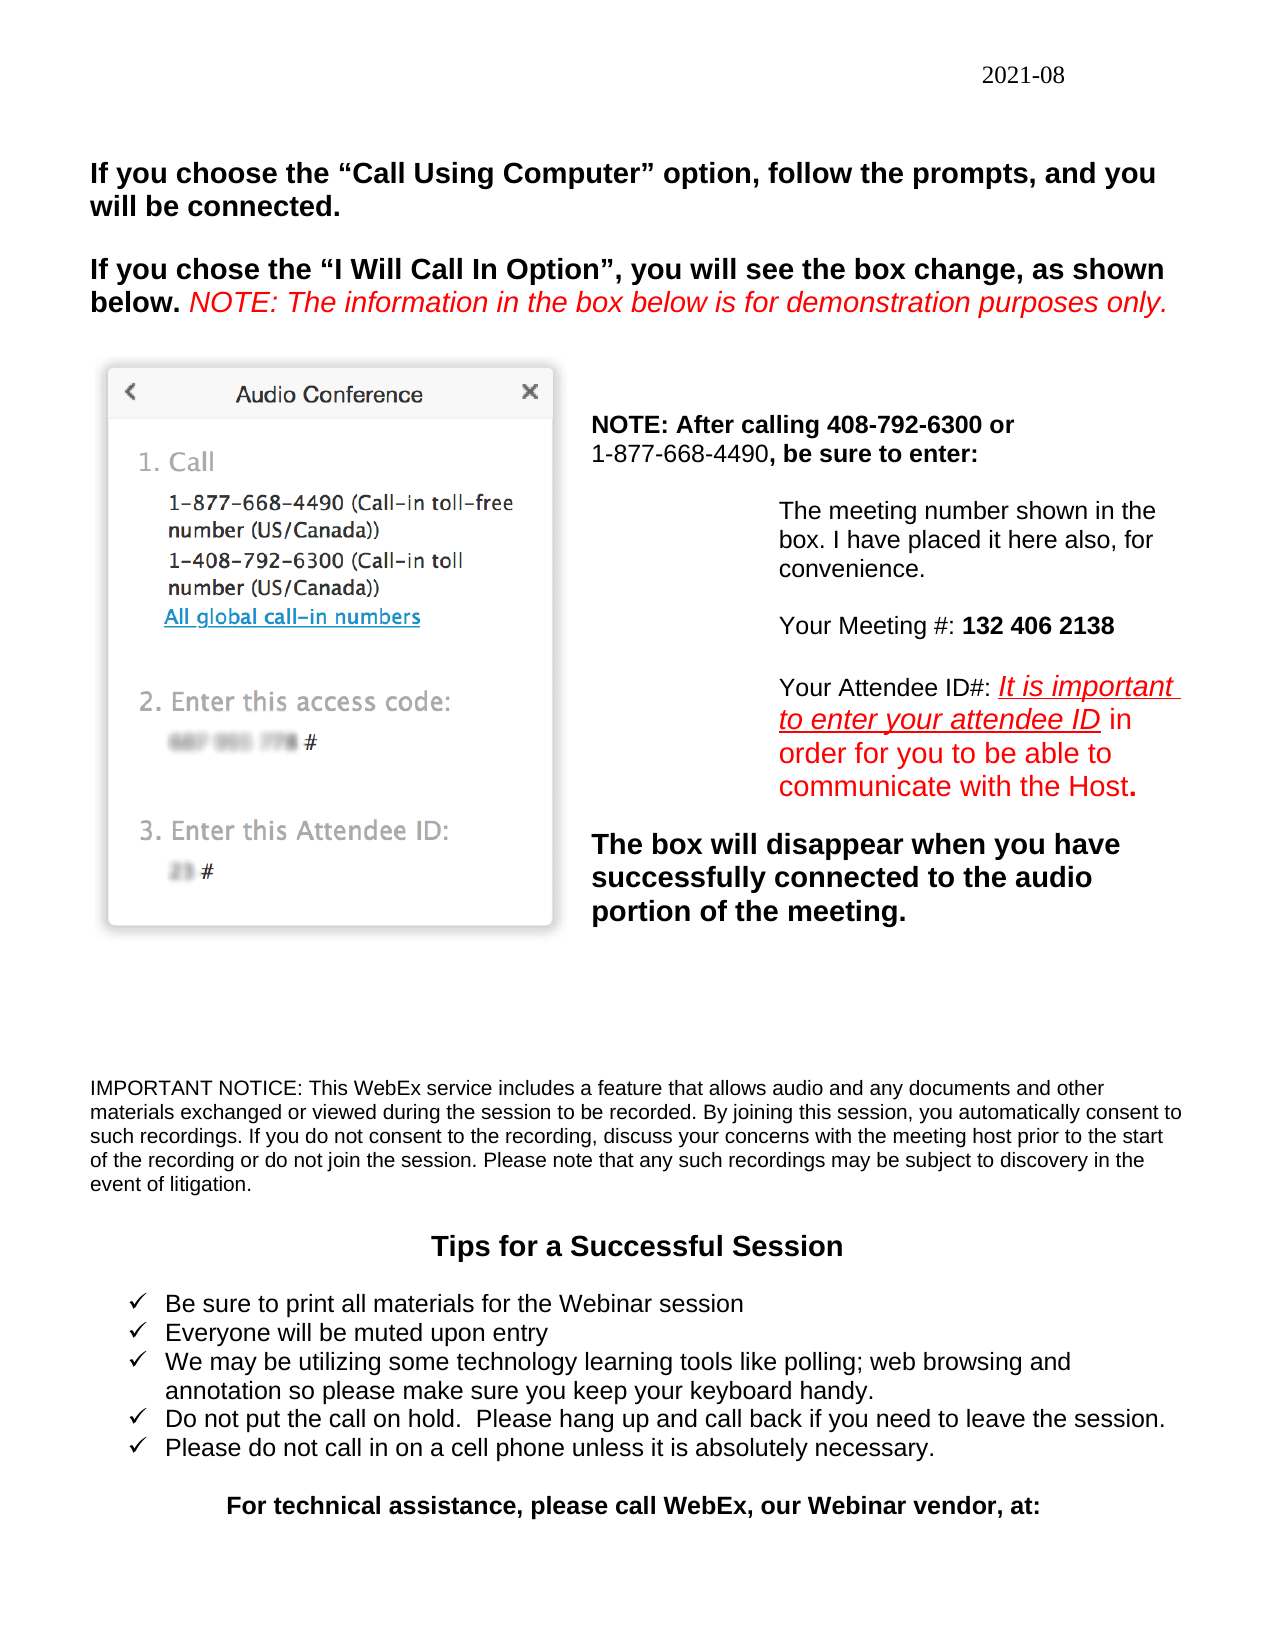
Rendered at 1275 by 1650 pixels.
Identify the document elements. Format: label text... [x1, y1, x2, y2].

list Everyone will be muted upon entry [127, 1318, 1185, 1347]
text Your Meeting #: 132 406 2138 [573, 611, 1185, 640]
list Do not put the call on hold. Please hang up and call back if you need to leave the session. [127, 1404, 1185, 1433]
list Be sure to print all materials for the Webinar session [127, 1289, 1185, 1318]
text If you chose the “I Will Call In Option”, you will see the box change, as shown below. NOTE: The information in the box below is for demonstration purposes only. [90, 252, 1185, 319]
text The box will disappear when you have successfully connected to the audio portion of the meeting. [573, 827, 1185, 927]
text NOTE: After calling 408-792-6300 or [573, 410, 1185, 438]
text 1-877-668-4490, be sure to enter: [573, 438, 1185, 467]
list Please do not call in on a cell phone unless it is absolutely necessary. [127, 1433, 1185, 1462]
text The meeting number shown in the box. I have placed it here also, for convenience. [573, 496, 1185, 582]
text IMPORTANT NOTICE: This WebEx service includes a feature that allows audio and any documents and other materials exchanged or viewed during the session to be recorded. By joining this session, you automatically consent to such recordings. If you do not consent to the recording, discuss your concerns with the meeting host prior to the start of the recording or do not join the session. Please note that any such recordings may be subject to discovery in the event of litigation. [90, 1076, 1185, 1196]
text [90, 1462, 1185, 1519]
picture [89, 352, 573, 953]
text Tips for a Successful Session [90, 1229, 1185, 1263]
text Your Attendee ID#: It is important to enter your attendee ID in order for you to be able to communicate with the Host. [573, 668, 1185, 803]
text If you choose the “Call Using Computer” option, follow the prompts, and you will be connected. [90, 122, 1185, 252]
list We may be utilizing some technology learning tools like polling; web browsing and annotation so please make sure you keep your keyboard handy. [127, 1347, 1185, 1404]
